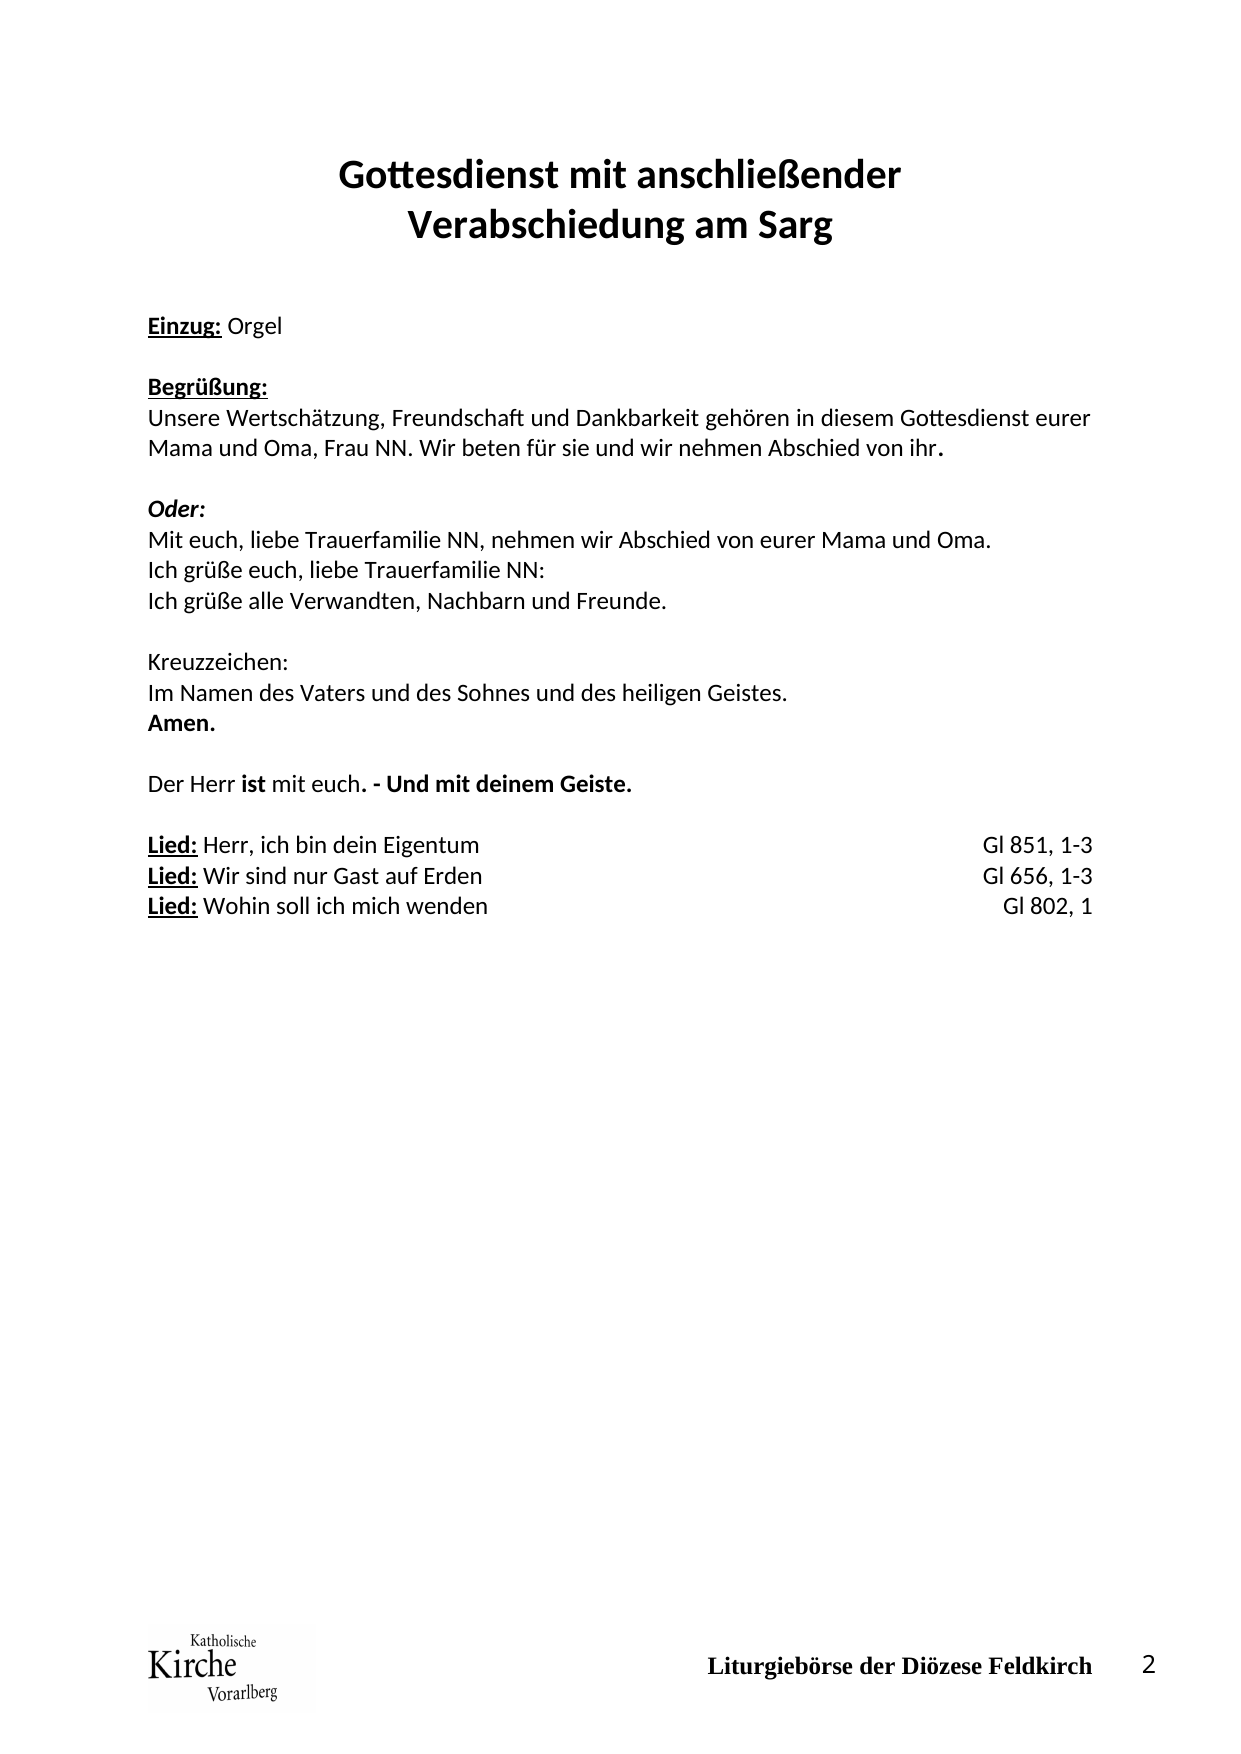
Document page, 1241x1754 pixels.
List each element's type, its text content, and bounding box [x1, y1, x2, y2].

text Mit euch, liebe Trauerfamilie NN, nehmen wir Abschied von eurer Mama und Oma. [148, 524, 1092, 554]
text Der Herr ist mit euch. - Und mit deinem Geiste. [148, 768, 1092, 799]
text Unsere Wertschätzung, Freundschaft und Dankbarkeit gehören in diesem Gottesdienst eurer Mama und Oma, Frau NN. Wir beten für sie und wir nehmen Abschied von ihr. [148, 402, 1092, 463]
text Verabschiedung am Sarg [148, 198, 1092, 249]
text Lied: Wohin soll ich mich wenden Gl 802, 1 [148, 890, 1092, 921]
picture [147, 1624, 317, 1712]
text Begrüßung: [148, 371, 1092, 402]
text Einzug: Orgel [148, 310, 1092, 341]
text Lied: Wir sind nur Gast auf Erden Gl 656, 1-3 [148, 860, 1092, 890]
text Ich grüße euch, liebe Trauerfamilie NN: [148, 554, 1092, 585]
text Lied: Herr, ich bin dein Eigentum Gl 851, 1-3 [148, 829, 1092, 860]
text Gottesdienst mit anschließender [148, 148, 1092, 198]
text Im Namen des Vaters und des Sohnes und des heiligen Geistes. [148, 677, 1092, 707]
text Kreuzzeichen: [148, 646, 1092, 677]
text Oder: [148, 493, 1092, 524]
text Amen. [148, 707, 1092, 738]
text Ich grüße alle Verwandten, Nachbarn und Freunde. [148, 585, 1092, 616]
